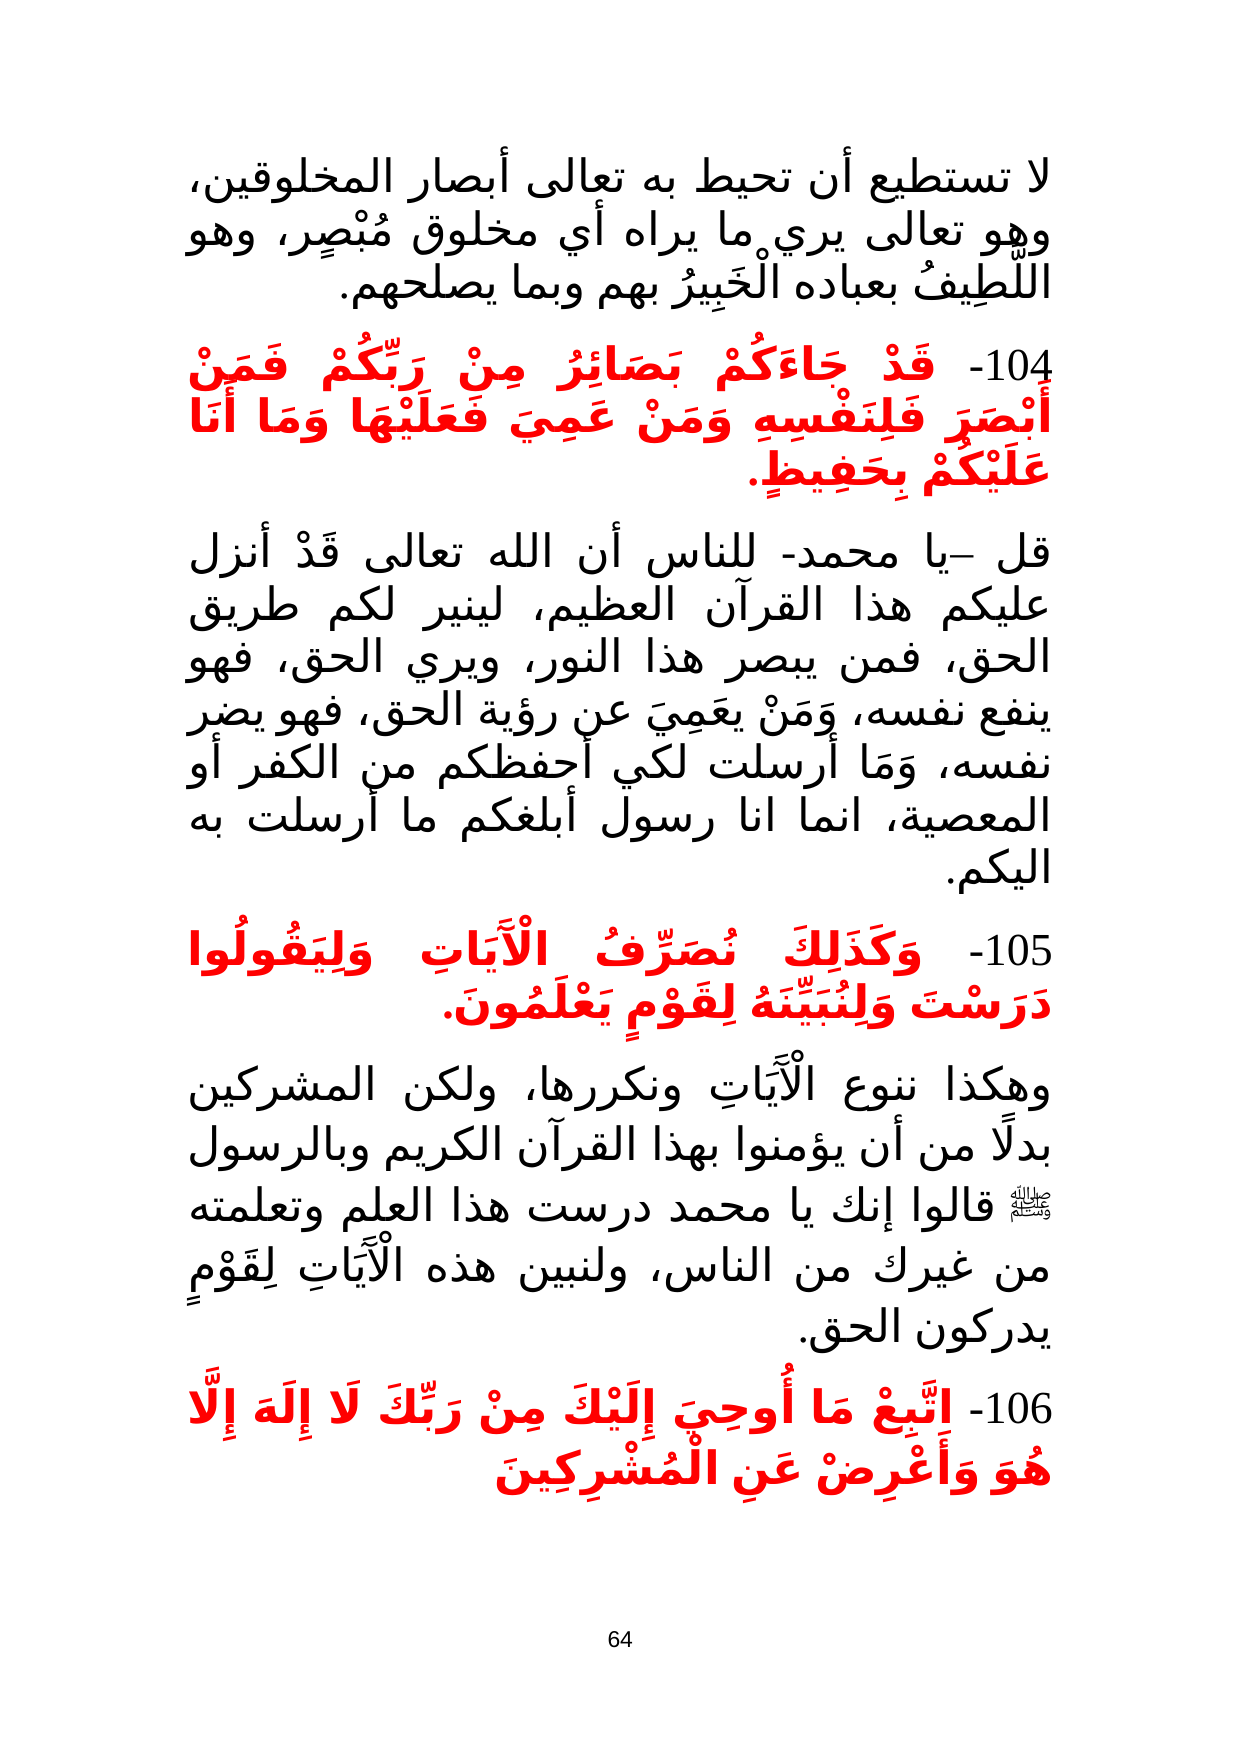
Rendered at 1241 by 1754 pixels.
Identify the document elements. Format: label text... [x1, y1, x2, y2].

text 105- وَكَذَلِكَ نُصَرِّفُ الْآَيَاتِ وَلِيَقُولُوا دَرَسْتَ وَلِنُبَيِّنَهُ لِقَوْمٍ يَعْلَمُونَ. [187, 923, 1053, 1028]
text 106- اتَّبِعْ مَا أُوحِيَ إِلَيْكَ مِنْ رَبِّكَ لَا إِلَهَ إِلَّا هُوَ وَأَعْرِضْ عَنِ الْمُشْرِكِينَ [187, 1381, 1053, 1494]
text قل –يا محمد- للناس أن الله تعالى قَدْ أنزل عليكم هذا القرآن العظيم، لينير لكم طريق الحق، فمن يبصر هذا النور، ويري الحق، فهو ينفع نفسه، وَمَنْ يعَمِيَ عن رؤية الحق، فهو يضر نفسه، وَمَا أرسلت لكي أحفظكم من الكفر أو المعصية، انما انا رسول أبلغكم ما أرسلت به اليكم. [187, 524, 1053, 893]
text لا تستطيع أن تحيط به تعالى أبصار المخلوقين، وهو تعالى يري ما يراه أي مخلوق مُبْصٍر، وهو اللَّطِيفُ بعباده الْخَبِيرُ بهم وبما يصلحهم. [187, 150, 1053, 308]
text وهكذا ننوع الْآَيَاتِ ونكررها، ولكن المشركين بدلًا من أن يؤمنوا بهذا القرآن الكريم وبالرسول ﷺ قالوا إنك يا محمد درست هذا العلم وتعلمته من غيرك من الناس، ولنبين هذه الْآَيَاتِ لِقَوْمٍ يدركون الحق. [187, 1057, 1053, 1352]
text 104- قَدْ جَاءَكُمْ بَصَائِرُ مِنْ رَبِّكُمْ فَمَنْ أَبْصَرَ فَلِنَفْسِهِ وَمَنْ عَمِيَ فَعَلَيْهَا وَمَا أَنَا عَلَيْكُمْ بِحَفِيظٍ. [187, 337, 1053, 495]
